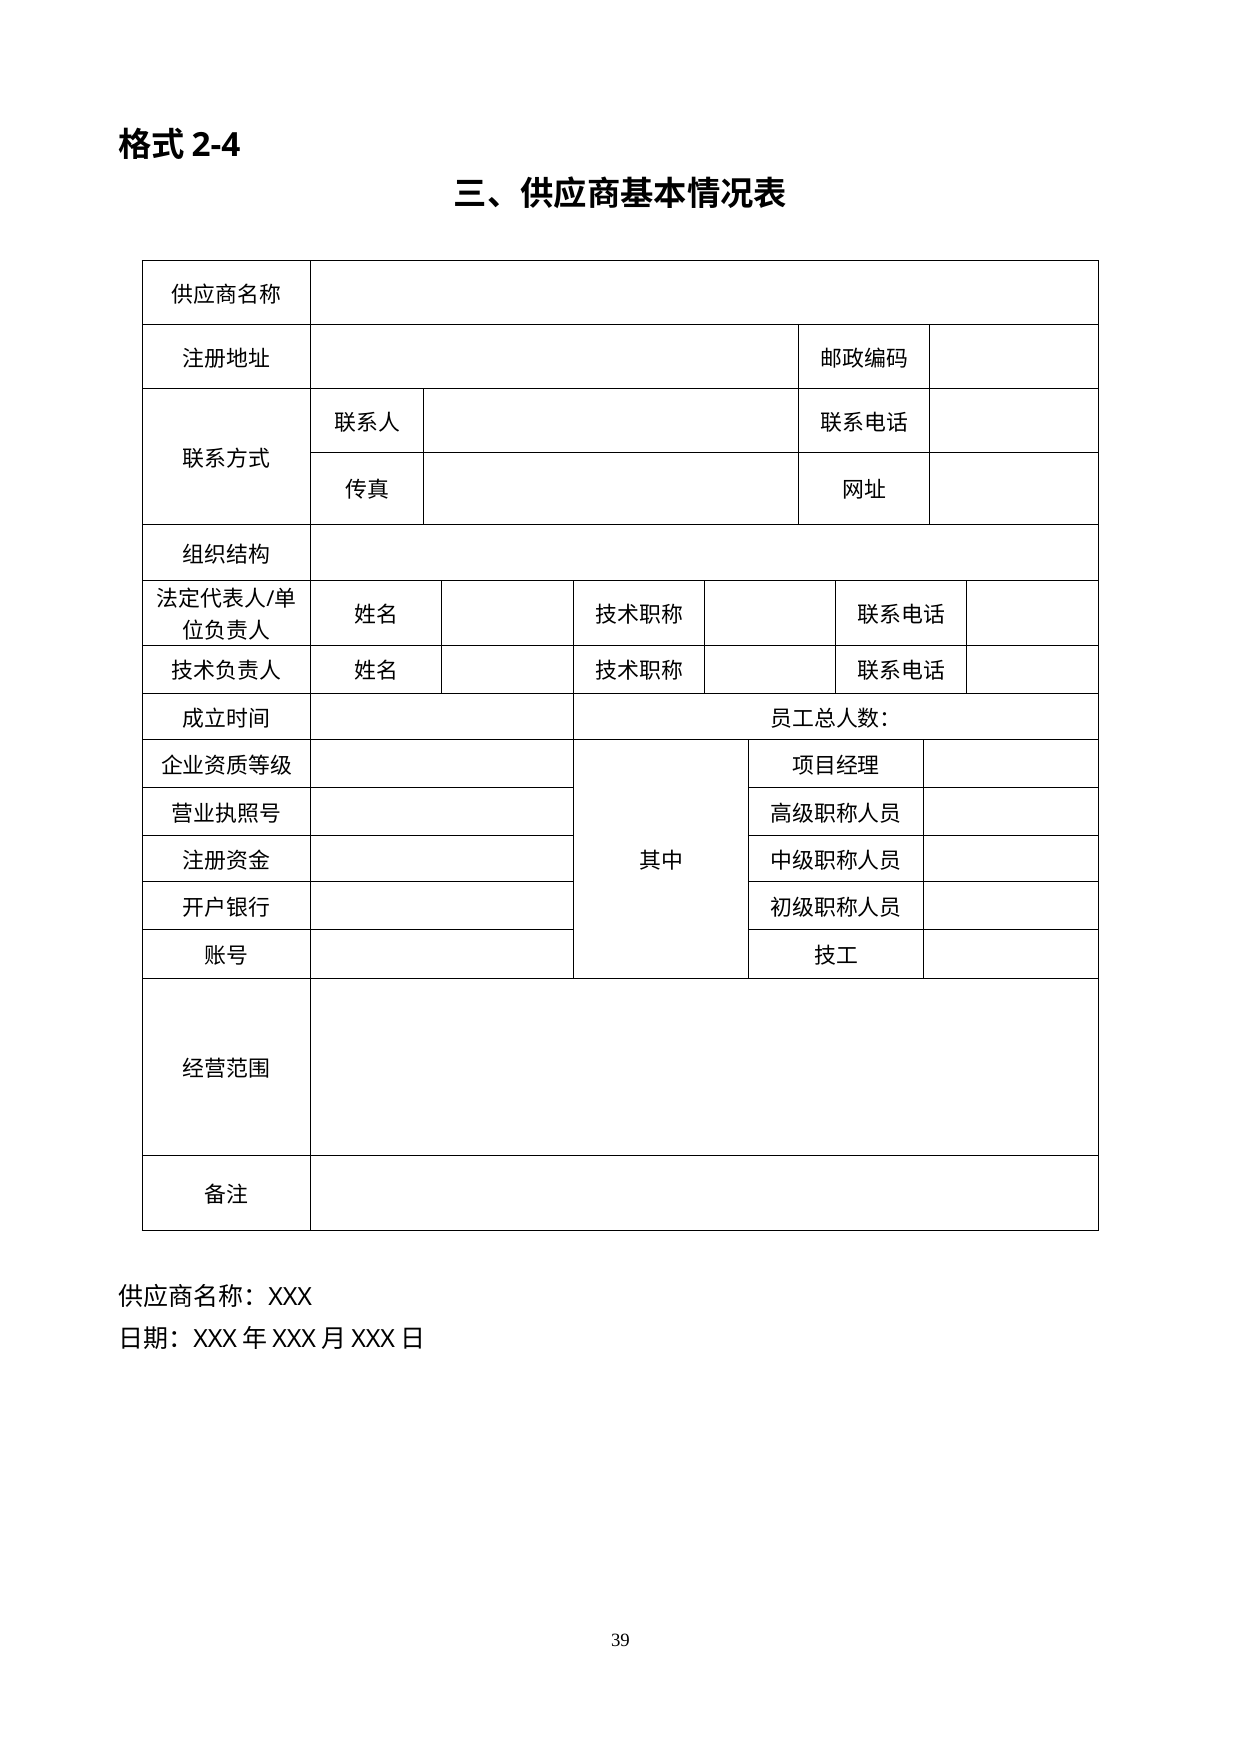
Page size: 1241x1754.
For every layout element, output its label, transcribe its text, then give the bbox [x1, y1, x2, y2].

table_cell 技术负责人 [143, 646, 310, 692]
table_cell [311, 694, 573, 739]
table_cell 传真 [311, 453, 423, 523]
table_cell 注册地址 [143, 325, 310, 388]
table_cell 联系电话 [836, 646, 966, 692]
table_cell 联系电话 [799, 389, 929, 452]
text 格式2-4 [118, 118, 1122, 167]
table_cell [311, 930, 573, 978]
table_cell [424, 453, 798, 523]
table_cell [924, 930, 1098, 978]
table_cell [705, 581, 835, 645]
table_cell 法定代表人/单位负责人 [143, 581, 310, 645]
table_cell 网址 [799, 453, 929, 523]
table_cell [924, 882, 1098, 929]
text 三、供应商基本情况表 [118, 167, 1122, 215]
table_cell [442, 581, 573, 645]
table_cell [930, 325, 1098, 388]
table_cell 经营范围 [143, 979, 310, 1155]
table_cell 姓名 [311, 646, 441, 692]
table_cell 联系人 [311, 389, 423, 452]
table_cell 员工总人数： [574, 694, 1098, 739]
table_cell [924, 836, 1098, 881]
table_cell [967, 646, 1098, 692]
table_cell [924, 788, 1098, 835]
table_cell [930, 453, 1098, 523]
table_cell 中级职称人员 [749, 836, 923, 881]
table_cell [424, 389, 798, 452]
table_cell 组织结构 [143, 525, 310, 580]
table_cell 技术职称 [574, 646, 704, 692]
table_cell 成立时间 [143, 694, 310, 739]
table_cell 其中 [574, 740, 748, 978]
table_cell 账号 [143, 930, 310, 978]
table_cell 项目经理 [749, 740, 923, 787]
table_cell 开户银行 [143, 882, 310, 929]
table_cell [311, 788, 573, 835]
table_cell 联系电话 [836, 581, 966, 645]
text 日期：XXX年XXX月XXX日 [118, 1314, 1122, 1356]
table_cell 邮政编码 [799, 325, 929, 388]
table_cell 高级职称人员 [749, 788, 923, 835]
table_cell [311, 525, 1098, 580]
table_cell [967, 581, 1098, 645]
table_cell 技术职称 [574, 581, 704, 645]
table_cell [442, 646, 573, 692]
table_cell 企业资质等级 [143, 740, 310, 787]
table_cell 备注 [143, 1156, 310, 1230]
table_cell 姓名 [311, 581, 441, 645]
table_cell 技工 [749, 930, 923, 978]
table_cell 营业执照号 [143, 788, 310, 835]
table_cell [705, 646, 835, 692]
table_cell [311, 979, 1098, 1155]
table_cell [311, 325, 798, 388]
table_cell [930, 389, 1098, 452]
table_cell 初级职称人员 [749, 882, 923, 929]
table_cell [311, 740, 573, 787]
table_header [311, 261, 1098, 324]
table_cell [924, 740, 1098, 787]
table_cell [311, 836, 573, 881]
table_header 供应商名称 [143, 261, 310, 324]
text 供应商名称：XXX [118, 1272, 1122, 1314]
table_cell 联系方式 [143, 389, 310, 523]
table_cell [311, 1156, 1098, 1230]
table_cell [311, 882, 573, 929]
table_cell 注册资金 [143, 836, 310, 881]
